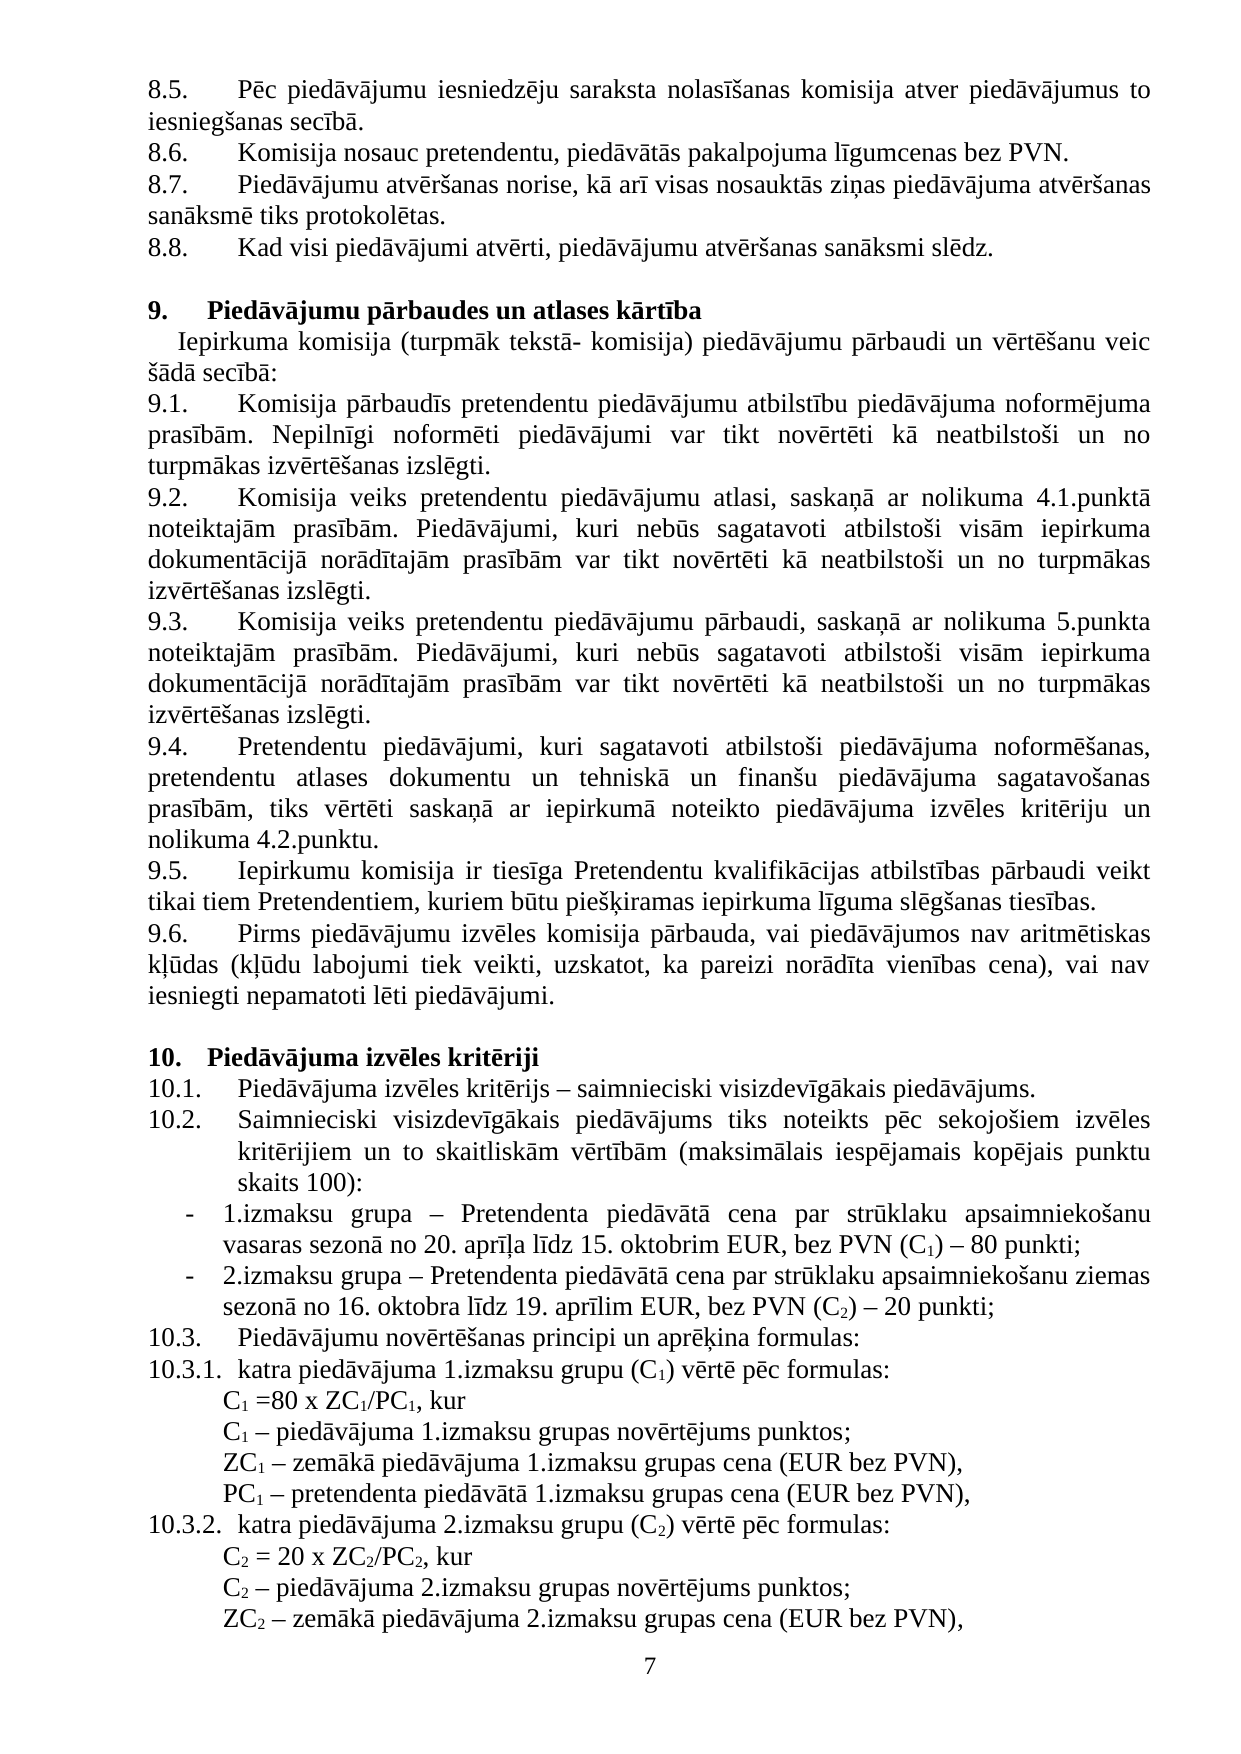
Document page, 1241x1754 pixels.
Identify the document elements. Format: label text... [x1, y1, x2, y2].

list 1.izmaksu grupa – Pretendenta piedāvātā cena par strūklaku apsaimniekošanu vasaras sezonā no 20. aprīļa līdz 15. oktobrim EUR, bez PVN (C1) – 80 punkti; [185, 1197, 1152, 1259]
list katra piedāvājuma 2.izmaksu grupu (C2) vērtē pēc formulas: [148, 1508, 1152, 1539]
list Komisija pārbaudīs pretendentu piedāvājumu atbilstību piedāvājuma noformējuma prasībām. Nepilnīgi noformēti piedāvājumi var tikt novērtēti kā neatbilstoši un no turpmākas izvērtēšanas izslēgti. [148, 387, 1152, 481]
text ZC1 – zemākā piedāvājuma 1.izmaksu grupas cena (EUR bez PVN), [223, 1446, 1152, 1477]
text ZC2 – zemākā piedāvājuma 2.izmaksu grupas cena (EUR bez PVN), [223, 1602, 1152, 1633]
list Piedāvājuma izvēles kritērijs – saimnieciski visizdevīgākais piedāvājums. [148, 1072, 1152, 1103]
list katra piedāvājuma 1.izmaksu grupu (C1) vērtē pēc formulas: [148, 1353, 1152, 1384]
list 2.izmaksu grupa – Pretendenta piedāvātā cena par strūklaku apsaimniekošanu ziemas sezonā no 16. oktobra līdz 19. aprīlim EUR, bez PVN (C2) – 20 punkti; [185, 1259, 1152, 1322]
list Piedāvājumu novērtēšanas principi un aprēķina formulas: [148, 1322, 1152, 1353]
list Pēc piedāvājumu iesniedzēju saraksta nolasīšanas komisija atver piedāvājumus to iesniegšanas secībā. [148, 74, 1152, 137]
list Komisija veiks pretendentu piedāvājumu atlasi, saskaņā ar nolikuma 4.1.punktā noteiktajām prasībām. Piedāvājumi, kuri nebūs sagatavoti atbilstoši visām iepirkuma dokumentācijā norādītajām prasībām var tikt novērtēti kā neatbilstoši un no turpmākas izvērtēšanas izslēgti. [148, 481, 1152, 605]
text PC1 – pretendenta piedāvātā 1.izmaksu grupas cena (EUR bez PVN), [223, 1477, 1152, 1508]
list Piedāvājuma izvēles kritēriji [148, 1041, 1152, 1072]
list Pretendentu piedāvājumi, kuri sagatavoti atbilstoši piedāvājuma noformēšanas, pretendentu atlases dokumentu un tehniskā un finanšu piedāvājuma sagatavošanas prasībām, tiks vērtēti saskaņā ar iepirkumā noteikto piedāvājuma izvēles kritēriju un nolikuma 4.2.punktu. [148, 730, 1152, 854]
list Piedāvājumu pārbaudes un atlases kārtība [148, 294, 1152, 325]
text Iepirkuma komisija (turpmāk tekstā- komisija) piedāvājumu pārbaudi un vērtēšanu veic šādā secībā: [148, 325, 1152, 387]
list Saimnieciski visizdevīgākais piedāvājums tiks noteikts pēc sekojošiem izvēles kritērijiem un to skaitliskām vērtībām (maksimālais iespējamais kopējais punktu skaits 100): [148, 1103, 1152, 1197]
text C2 – piedāvājuma 2.izmaksu grupas novērtējums punktos; [223, 1571, 1152, 1602]
text C1 – piedāvājuma 1.izmaksu grupas novērtējums punktos; [223, 1415, 1152, 1446]
list Komisija veiks pretendentu piedāvājumu pārbaudi, saskaņā ar nolikuma 5.punkta noteiktajām prasībām. Piedāvājumi, kuri nebūs sagatavoti atbilstoši visām iepirkuma dokumentācijā norādītajām prasībām var tikt novērtēti kā neatbilstoši un no turpmākas izvērtēšanas izslēgti. [148, 605, 1152, 730]
list Iepirkumu komisija ir tiesīga Pretendentu kvalifikācijas atbilstības pārbaudi veikt tikai tiem Pretendentiem, kuriem būtu piešķiramas iepirkuma līguma slēgšanas tiesības. [148, 854, 1152, 917]
list Piedāvājumu atvēršanas norise, kā arī visas nosauktās ziņas piedāvājuma atvēršanas sanāksmē tiks protokolētas. [148, 168, 1152, 231]
list Komisija nosauc pretendentu, piedāvātās pakalpojuma līgumcenas bez PVN. [148, 137, 1152, 168]
text C2 = 20 x ZC2/PC2, kur [223, 1539, 1152, 1571]
text C1 =80 x ZC1/PC1, kur [223, 1384, 1152, 1415]
list Pirms piedāvājumu izvēles komisija pārbauda, vai piedāvājumos nav aritmētiskas kļūdas (kļūdu labojumi tiek veikti, uzskatot, ka pareizi norādīta vienības cena), vai nav iesniegti nepamatoti lēti piedāvājumi. [148, 917, 1152, 1010]
list Kad visi piedāvājumi atvērti, piedāvājumu atvēršanas sanāksmi slēdz. [148, 231, 1152, 263]
